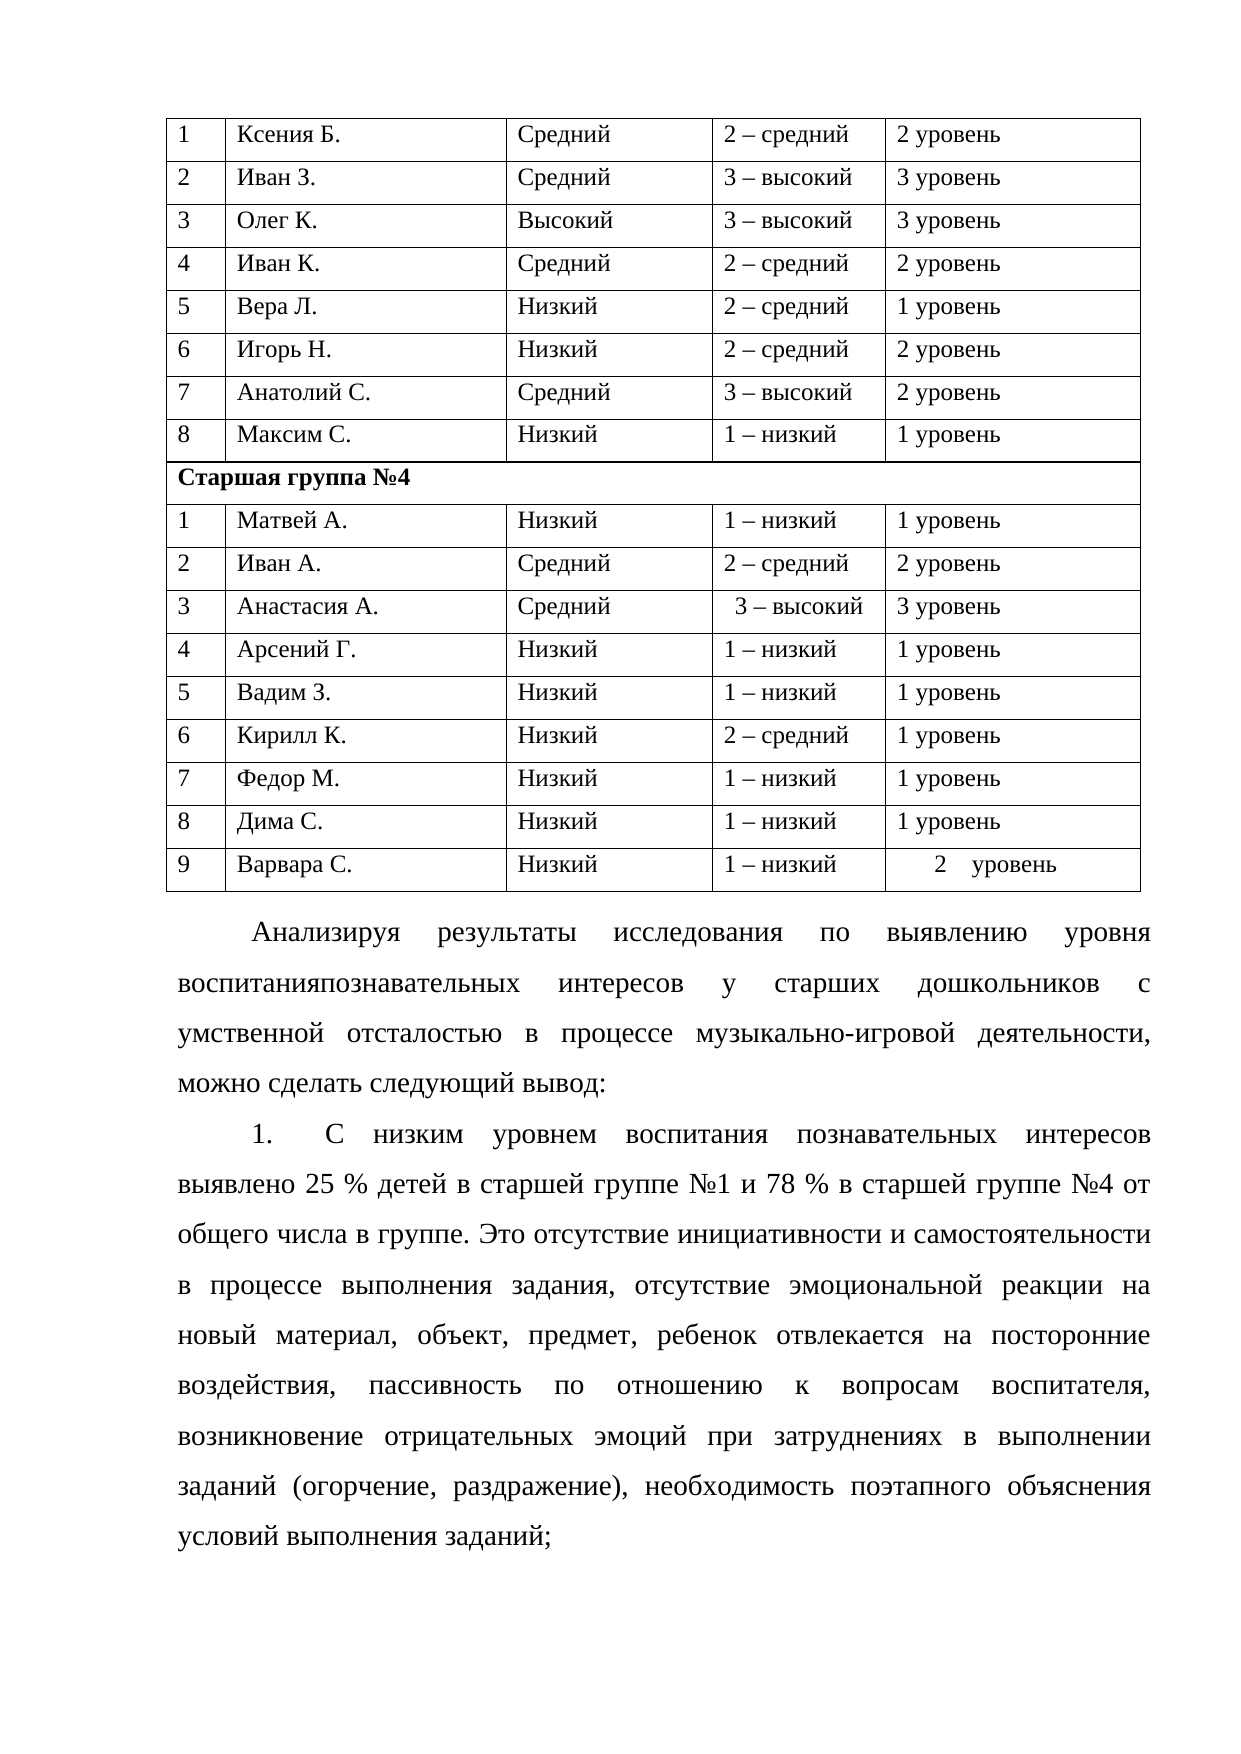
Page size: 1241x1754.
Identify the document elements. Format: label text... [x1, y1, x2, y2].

table_cell Дима С. [226, 806, 506, 848]
table_cell 2 – средний [713, 720, 885, 762]
table_cell 1 уровень [886, 806, 1140, 848]
table_cell Анатолий С. [226, 377, 506, 418]
table_cell Арсений Г. [226, 634, 506, 676]
table_cell Низкий [507, 806, 712, 848]
table_cell Игорь Н. [226, 334, 506, 376]
table_cell Матвей А. [226, 505, 506, 547]
table_cell Средний [507, 248, 712, 290]
table_cell 2 – средний [713, 334, 885, 376]
table_cell Максим С. [226, 420, 506, 461]
table_cell Низкий [507, 720, 712, 762]
table_cell 1 уровень [886, 763, 1140, 805]
table_cell Вера Л. [226, 291, 506, 333]
table_cell 3 [167, 591, 225, 633]
table_cell 2 – средний [713, 119, 885, 161]
table_cell Высокий [507, 205, 712, 247]
table_cell Иван З. [226, 162, 506, 204]
table_cell Кирилл К. [226, 720, 506, 762]
table_cell 1 уровень [886, 720, 1140, 762]
table_cell 2 [167, 548, 225, 590]
table_cell 3 – высокий [713, 377, 885, 418]
list С низким уровнем воспитания познавательных интересов выявлено 25 % детей в старшей группе №1 и 78 % в старшей группе №4 от общего числа в группе. Это отсутствие инициативности и самостоятельности в процессе выполнения задания, отсутствие эмоциональной реакции на новый материал, объект, предмет, ребенок отвлекается на посторонние воздействия, пассивность по отношению к вопросам воспитателя, возникновение отрицательных эмоций при затруднениях в выполнении заданий (огорчение, раздражение), необходимость поэтапного объяснения условий выполнения заданий; [177, 1116, 1152, 1552]
table_cell 1 [167, 505, 225, 547]
table_cell 2 уровень [886, 248, 1140, 290]
table_cell Старшая группа №4 [167, 463, 1140, 504]
table_cell 1 уровень [886, 291, 1140, 333]
table_cell 1 – низкий [713, 420, 885, 461]
table_cell 2 – средний [713, 291, 885, 333]
table_cell 1 – низкий [713, 763, 885, 805]
table_cell 3 – высокий [713, 162, 885, 204]
table_cell Средний [507, 377, 712, 418]
table_cell Низкий [507, 763, 712, 805]
table_cell Федор М. [226, 763, 506, 805]
table_cell Низкий [507, 634, 712, 676]
table_cell Вадим З. [226, 677, 506, 719]
table_cell 2 уровень [886, 119, 1140, 161]
table_cell 3 уровень [886, 162, 1140, 204]
table_cell Средний [507, 548, 712, 590]
table_cell 2 уровень [886, 334, 1140, 376]
table_cell 3 – высокий [713, 205, 885, 247]
table_cell 5 [167, 291, 225, 333]
table_cell 1 – низкий [713, 849, 885, 891]
table_cell 5 [167, 677, 225, 719]
table_cell 4 [167, 634, 225, 676]
table_cell 7 [167, 377, 225, 418]
table_cell 1 уровень [886, 505, 1140, 547]
table_cell уровень [886, 849, 1140, 891]
table_cell Иван К. [226, 248, 506, 290]
table_cell Средний [507, 162, 712, 204]
table_cell Низкий [507, 291, 712, 333]
table_cell 3 уровень [886, 591, 1140, 633]
table_cell 9 [167, 849, 225, 891]
table_cell 6 [167, 334, 225, 376]
table_cell 2 – средний [713, 548, 885, 590]
table_cell Низкий [507, 849, 712, 891]
table_cell 1 уровень [886, 420, 1140, 461]
table_cell 2 – средний [713, 248, 885, 290]
table_cell Низкий [507, 677, 712, 719]
table_cell 1 уровень [886, 677, 1140, 719]
table_cell 1 – низкий [713, 677, 885, 719]
table_cell Иван А. [226, 548, 506, 590]
table_cell Ксения Б. [226, 119, 506, 161]
table_cell Варвара С. [226, 849, 506, 891]
table_cell 2 уровень [886, 377, 1140, 418]
table_cell 3 [167, 205, 225, 247]
table_cell 2 [167, 162, 225, 204]
table_cell 1 – низкий [713, 806, 885, 848]
table_cell 8 [167, 420, 225, 461]
table_cell 1 – низкий [713, 634, 885, 676]
table_cell 1 [167, 119, 225, 161]
table_cell Низкий [507, 334, 712, 376]
table_cell 3 – высокий [713, 591, 885, 633]
table_cell Средний [507, 119, 712, 161]
table_cell 6 [167, 720, 225, 762]
table_cell 8 [167, 806, 225, 848]
table_cell 7 [167, 763, 225, 805]
table_cell 1 – низкий [713, 505, 885, 547]
table_cell Низкий [507, 505, 712, 547]
table_cell Анастасия А. [226, 591, 506, 633]
table_cell 2 уровень [886, 548, 1140, 590]
table_cell Средний [507, 591, 712, 633]
table_cell 1 уровень [886, 634, 1140, 676]
text Анализируя результаты исследования по выявлению уровня воспитанияпознавательных интересов у старших дошкольников с умственной отсталостью в процессе музыкально-игровой деятельности, можно сделать следующий вывод: [177, 914, 1152, 1099]
table_cell 3 уровень [886, 205, 1140, 247]
table_cell 4 [167, 248, 225, 290]
table_cell Низкий [507, 420, 712, 461]
table_cell Олег К. [226, 205, 506, 247]
